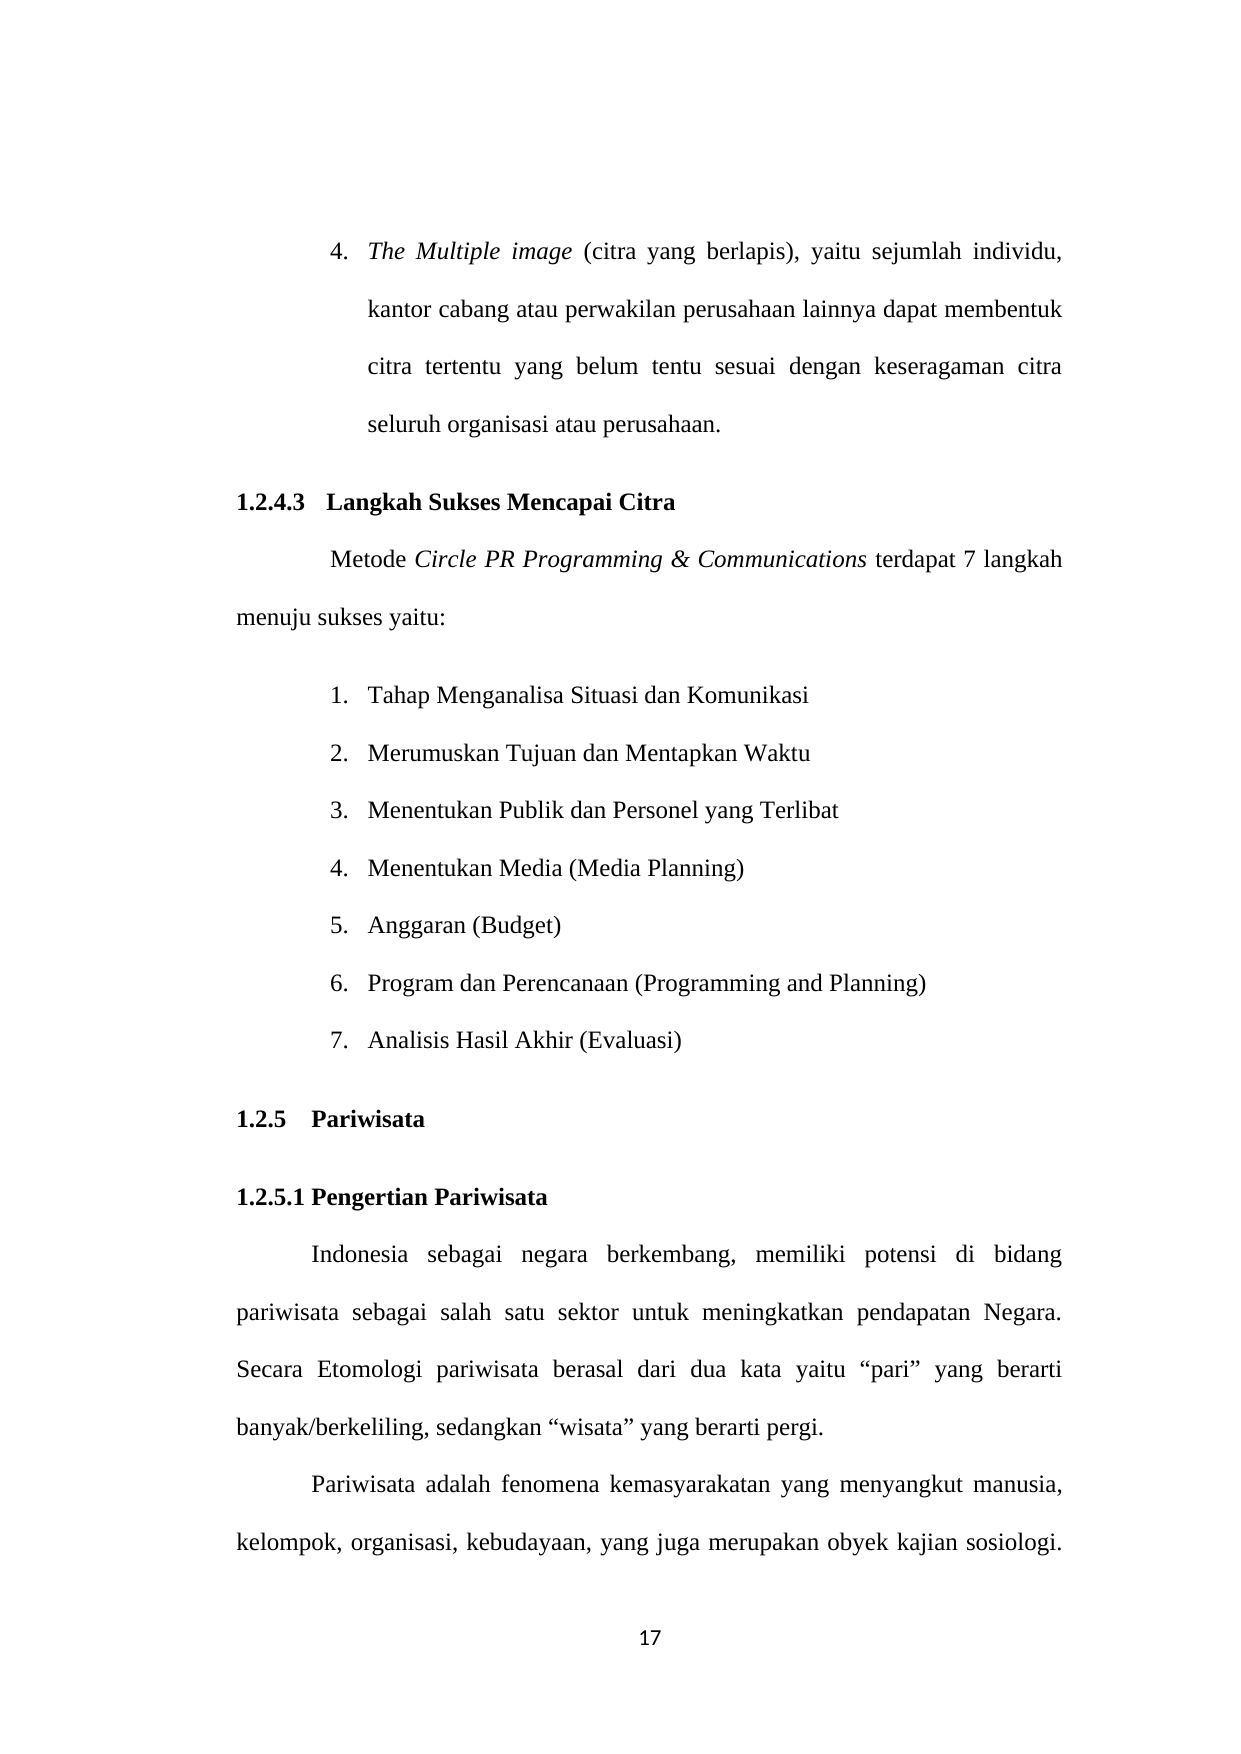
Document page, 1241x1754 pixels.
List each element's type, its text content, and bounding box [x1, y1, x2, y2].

subtitle Pengertian Pariwisata [236, 1182, 1063, 1211]
list Program dan Perencanaan (Programming and Planning) [330, 968, 1063, 997]
list Menentukan Publik dan Personel yang Terlibat [330, 795, 1063, 824]
list Anggaran (Budget) [330, 910, 1063, 939]
text Metode Circle PR Programming & Communications terdapat 7 langkah menuju sukses yaitu: [236, 544, 1063, 631]
list Merumuskan Tujuan dan Mentapkan Waktu [330, 738, 1063, 767]
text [236, 1239, 1063, 1556]
list The Multiple image (citra yang berlapis), yaitu sejumlah individu, kantor cabang atau perwakilan perusahaan lainnya dapat membentuk citra tertentu yang belum tentu sesuai dengan keseragaman citra seluruh organisasi atau perusahaan. [330, 236, 1063, 437]
list Analisis Hasil Akhir (Evaluasi) [330, 1025, 1063, 1054]
subtitle Langkah Sukses Mencapai Citra [236, 487, 1063, 516]
list Tahap Menganalisa Situasi dan Komunikasi [330, 680, 1063, 709]
list Menentukan Media (Media Planning) [330, 853, 1063, 882]
subtitle Pariwisata [236, 1104, 1063, 1132]
